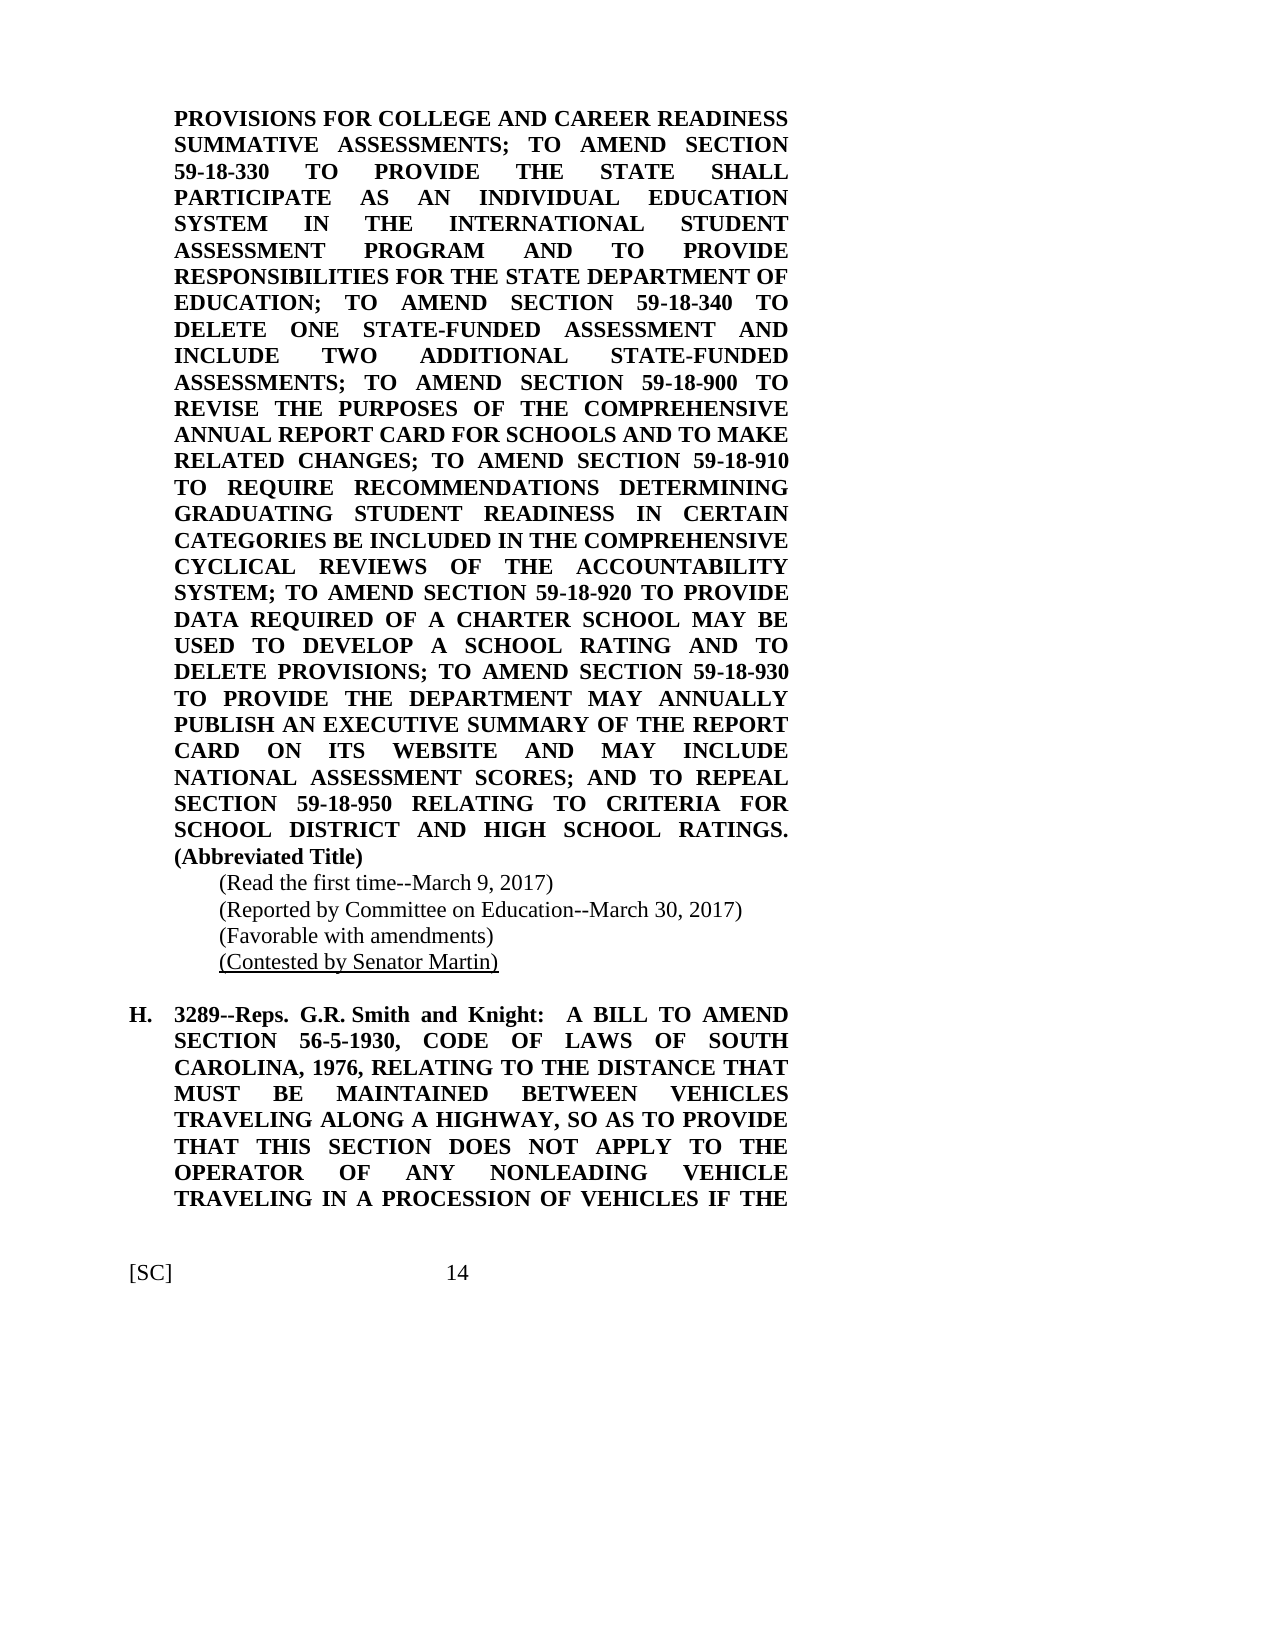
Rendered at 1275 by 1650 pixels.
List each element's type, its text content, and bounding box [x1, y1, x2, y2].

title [129, 1001, 789, 1212]
text (Contested by Senator Martin) [219, 948, 789, 975]
text (Read the first time--March 9, 2017) [219, 869, 789, 896]
text (Favorable with amendments) [219, 922, 789, 948]
text (Reported by Committee on Education--March 30, 2017) [219, 896, 789, 922]
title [129, 105, 789, 869]
